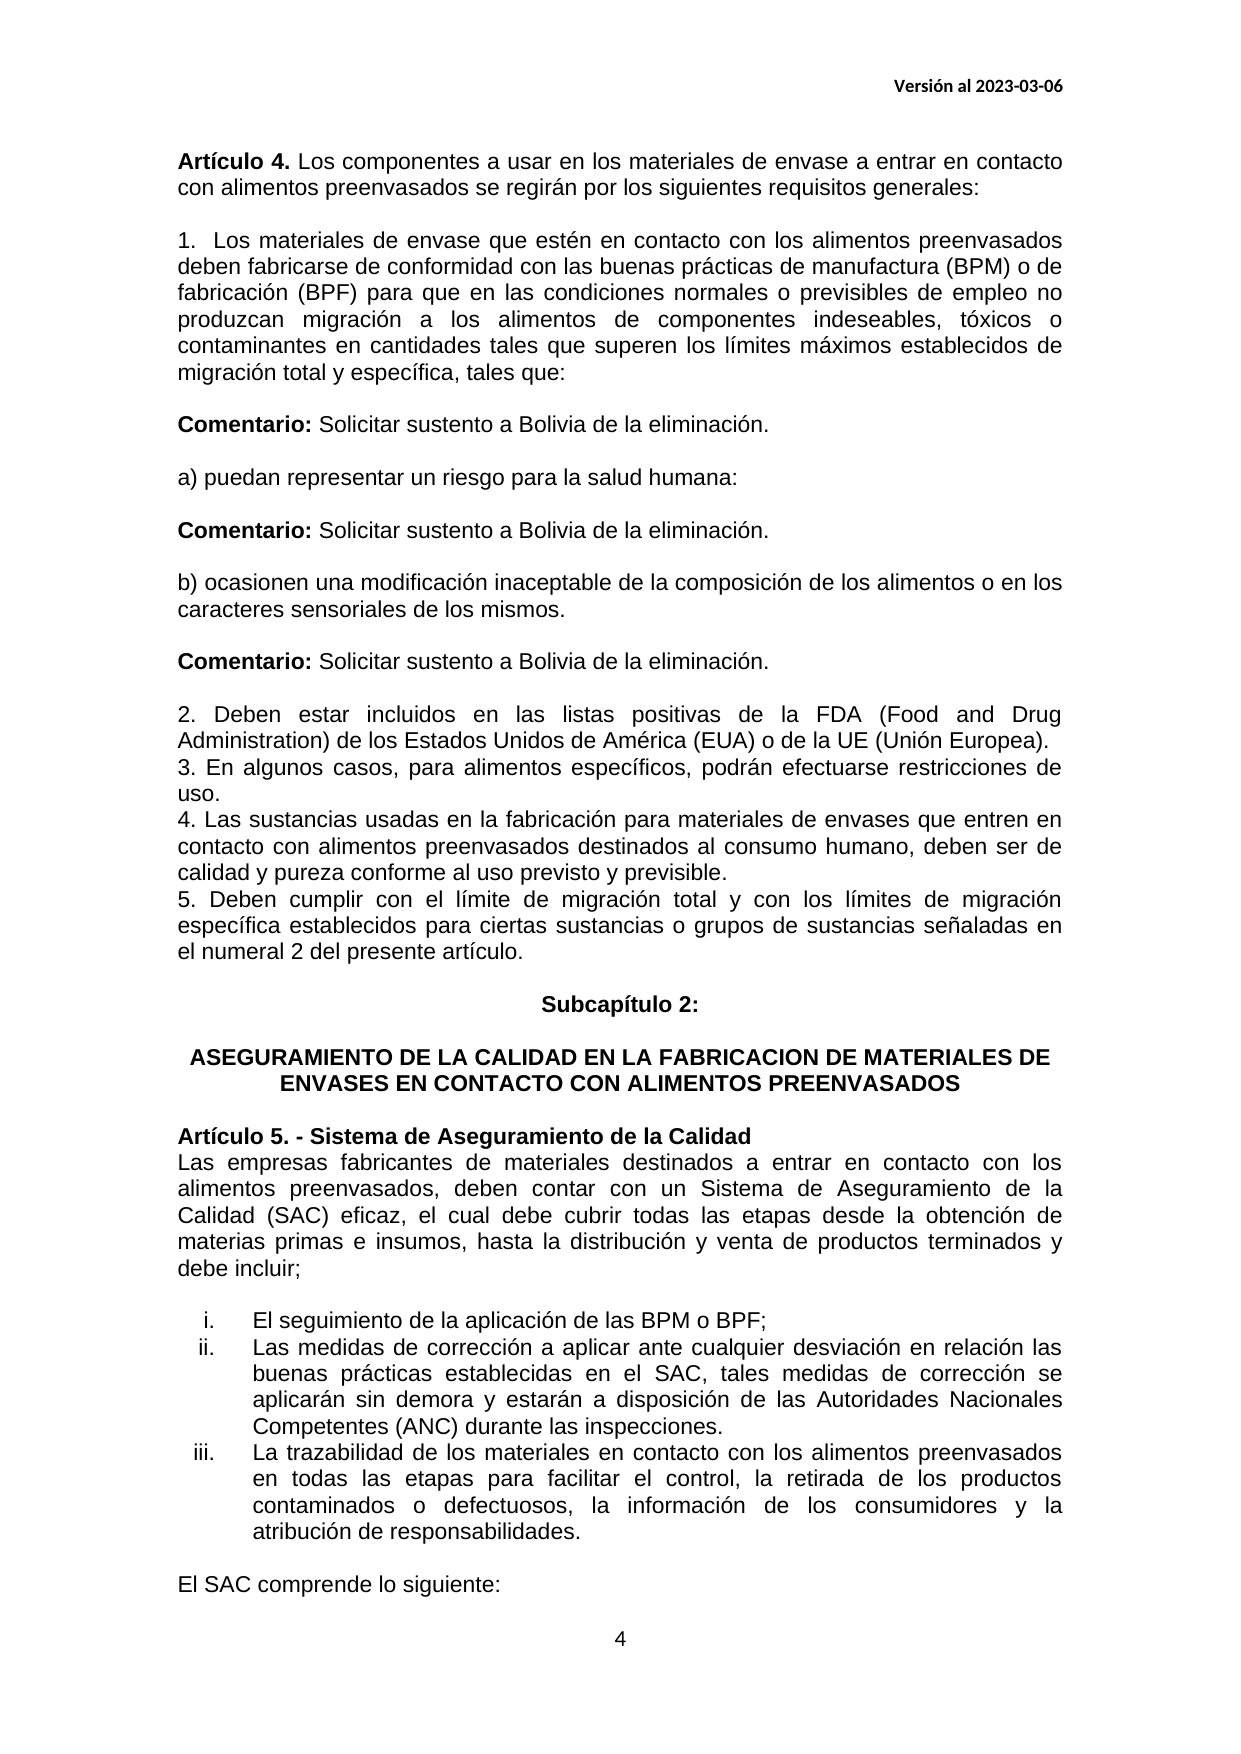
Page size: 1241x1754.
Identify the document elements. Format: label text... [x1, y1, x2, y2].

text 5. Deben cumplir con el límite de migración total y con los límites de migración específica establecidos para ciertas sustancias o grupos de sustancias señaladas en el numeral 2 del presente artículo. [177, 886, 1063, 964]
text Comentario: Solicitar sustento a Bolivia de la eliminación. [177, 517, 1063, 543]
text 1. Los materiales de envase que estén en contacto con los alimentos preenvasados deben fabricarse de conformidad con las buenas prácticas de manufactura (BPM) o de fabricación (BPF) para que en las condiciones normales o previsibles de empleo no produzcan migración a los alimentos de componentes indeseables, tóxicos o contaminantes en cantidades tales que superen los límites máximos establecidos de migración total y específica, tales que: [177, 227, 1063, 385]
text Artículo 4. Los componentes a usar en los materiales de envase a entrar en contacto con alimentos preenvasados se regirán por los siguientes requisitos generales: [177, 148, 1063, 200]
text 3. En algunos casos, para alimentos específicos, podrán efectuarse restricciones de uso. [177, 754, 1063, 806]
text Artículo 5. - Sistema de Aseguramiento de la Calidad [177, 1123, 1063, 1149]
text 4. Las sustancias usadas en la fabricación para materiales de envases que entren en contacto con alimentos preenvasados destinados al consumo humano, deben ser de calidad y pureza conforme al uso previsto y previsible. [177, 806, 1063, 886]
text Comentario: Solicitar sustento a Bolivia de la eliminación. [177, 411, 1063, 437]
text b) ocasionen una modificación inaceptable de la composición de los alimentos o en los caracteres sensoriales de los mismos. [177, 569, 1063, 622]
text Subcapítulo 2: [177, 991, 1063, 1017]
text Comentario: Solicitar sustento a Bolivia de la eliminación. [177, 648, 1063, 675]
list El seguimiento de la aplicación de las BPM o BPF; [215, 1307, 1063, 1333]
text Las empresas fabricantes de materiales destinados a entrar en contacto con los alimentos preenvasados, deben contar con un Sistema de Aseguramiento de la Calidad (SAC) eficaz, el cual debe cubrir todas las etapas desde la obtención de materias primas e insumos, hasta la distribución y venta de productos terminados y debe incluir; [177, 1149, 1063, 1281]
text ASEGURAMIENTO DE LA CALIDAD EN LA FABRICACION DE MATERIALES DE ENVASES EN CONTACTO CON ALIMENTOS PREENVASADOS [177, 1044, 1063, 1096]
list Las medidas de corrección a aplicar ante cualquier desviación en relación las buenas prácticas establecidas en el SAC, tales medidas de corrección se aplicarán sin demora y estarán a disposición de las Autoridades Nacionales Competentes (ANC) durante las inspecciones. [215, 1333, 1063, 1439]
text El SAC comprende lo siguiente: [177, 1571, 1063, 1597]
text a) puedan representar un riesgo para la salud humana: [177, 464, 1063, 490]
text 2. Deben estar incluidos en las listas positivas de la FDA (Food and Drug Administration) de los Estados Unidos de América (EUA) o de la UE (Unión Europea). [177, 701, 1063, 754]
list La trazabilidad de los materiales en contacto con los alimentos preenvasados en todas las etapas para facilitar el control, la retirada de los productos contaminados o defectuosos, la información de los consumidores y la atribución de responsabilidades. [215, 1439, 1063, 1544]
